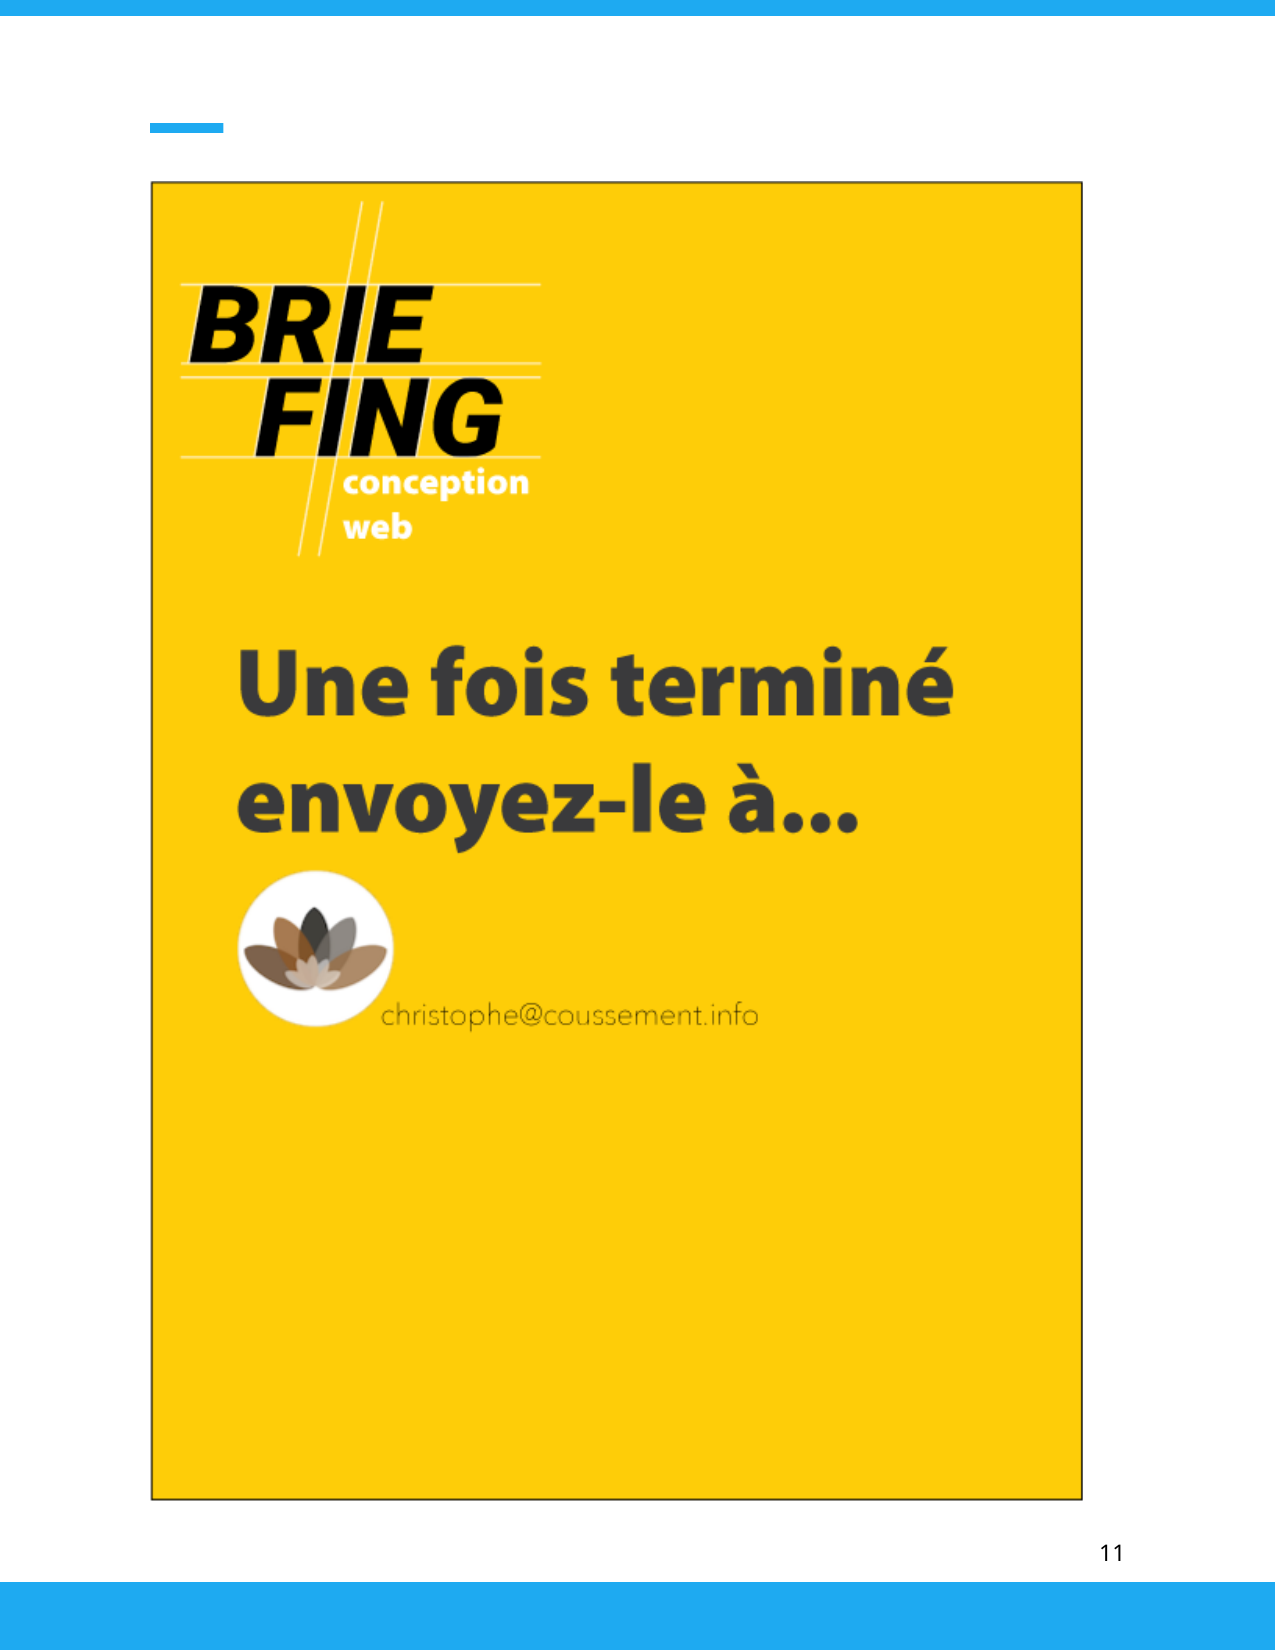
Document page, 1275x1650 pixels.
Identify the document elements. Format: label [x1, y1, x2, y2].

picture [150, 181, 1083, 1501]
picture [0, 1582, 1275, 1650]
picture [0, 0, 1275, 16]
picture [150, 123, 224, 133]
